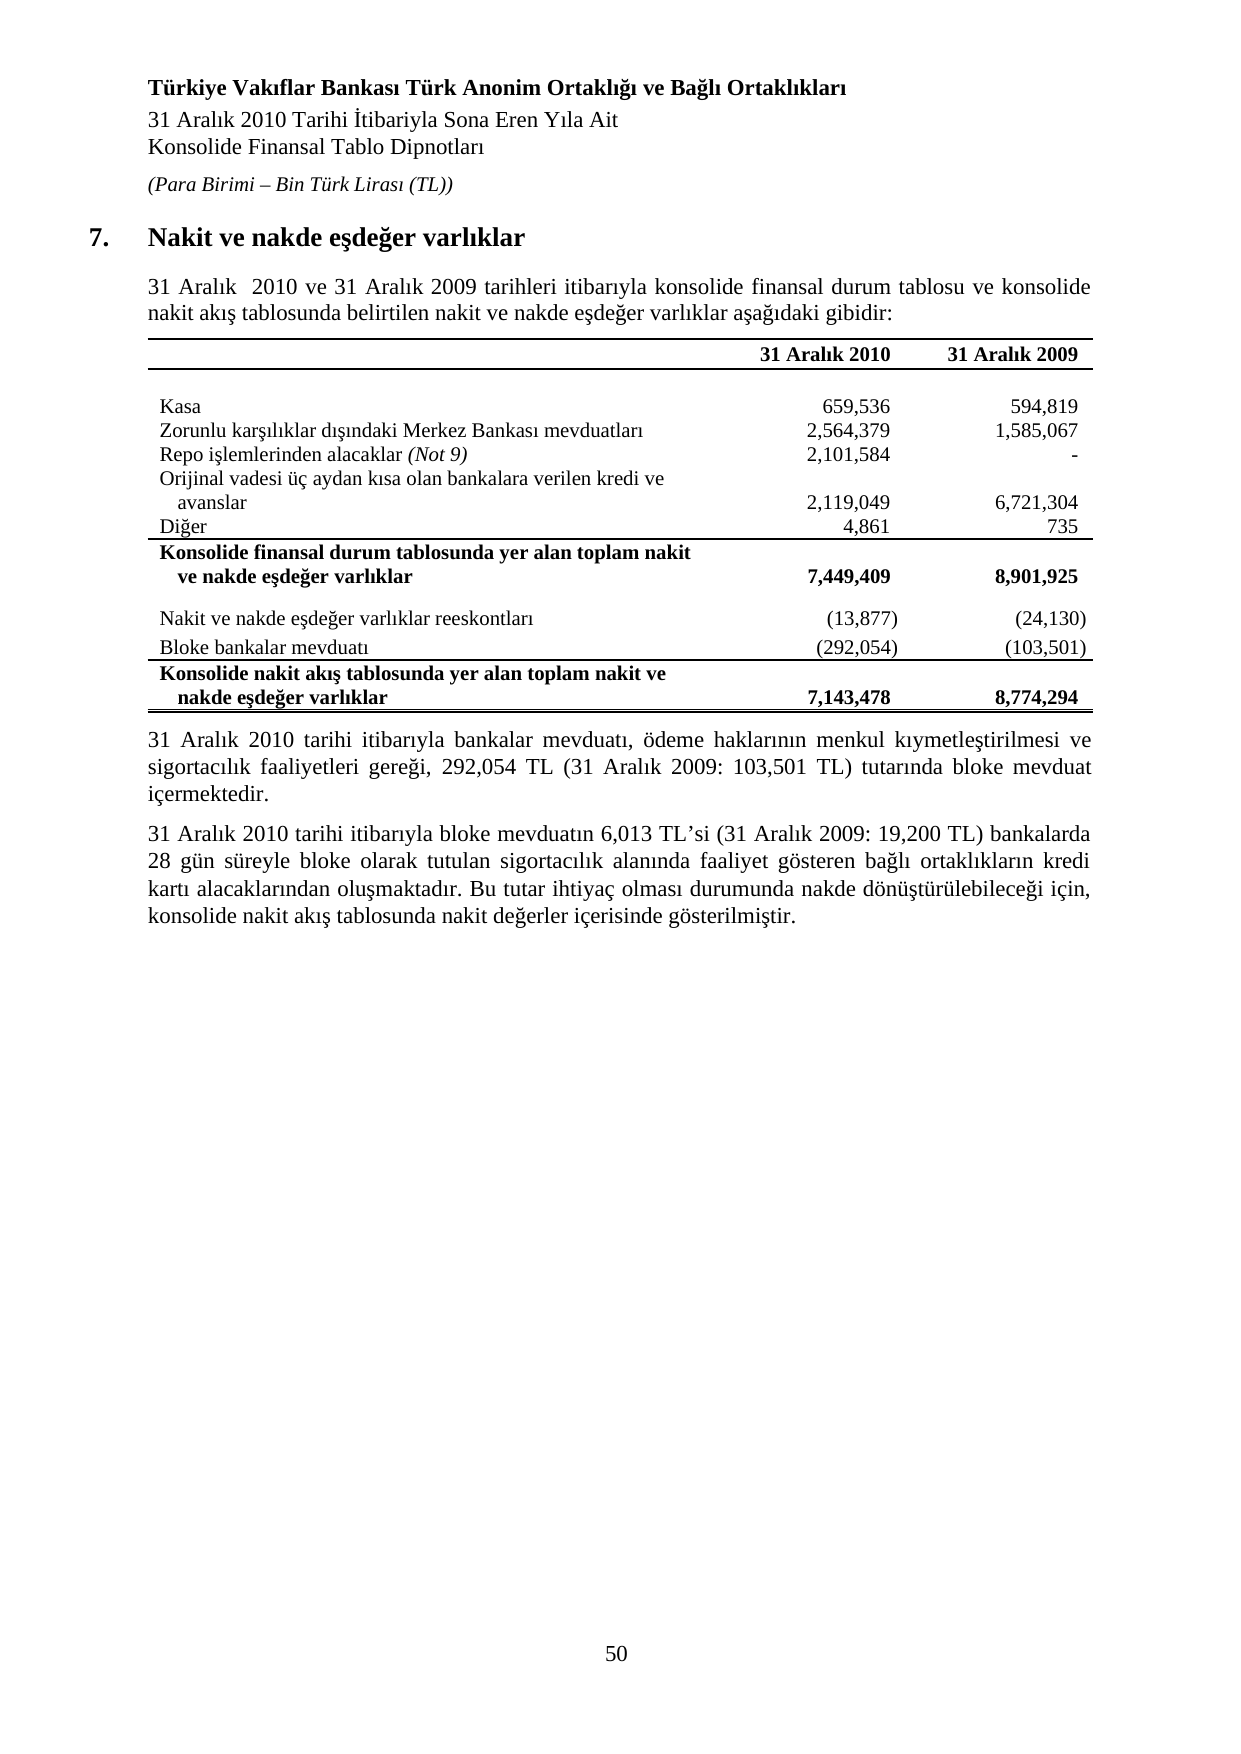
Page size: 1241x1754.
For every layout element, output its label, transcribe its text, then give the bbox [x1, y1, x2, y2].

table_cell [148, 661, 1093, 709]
subtitle 31 Aralık 2010 tarihi itibarıyla bankalar mevduatı, ödeme haklarının menkul kıymetleştirilmesi ve sigortacılık faaliyetleri gereği, 292,054 TL (31 Aralık 2009: 103,501 TL) tutarında bloke mevduat içermektedir. [148, 725, 1092, 806]
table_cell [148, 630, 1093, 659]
subtitle 7. Nakit ve nakde eşdeğer varlıklar [89, 221, 1092, 252]
subtitle 31 Aralık 2010 tarihi itibarıyla bloke mevduatın 6,013 TL’si (31 Aralık 2009: 19,200 TL) bankalarda 28 gün süreyle bloke olarak tutulan sigortacılık alanında faaliyet gösteren bağlı ortaklıkların kredi kartı alacaklarından oluşmaktadır. Bu tutar ihtiyaç olması durumunda nakde dönüştürülebileceği için, konsolide nakit akış tablosunda nakit değerler içerisinde gösterilmiştir. [148, 820, 1092, 928]
text 31 Aralık 2010 ve 31 Aralık 2009 tarihleri itibarıyla konsolide finansal durum tablosu ve konsolide nakit akış tablosunda belirtilen nakit ve nakde eşdeğer varlıklar aşağıdaki gibidir: [148, 273, 1092, 325]
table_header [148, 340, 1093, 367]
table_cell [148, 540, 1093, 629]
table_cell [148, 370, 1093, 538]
